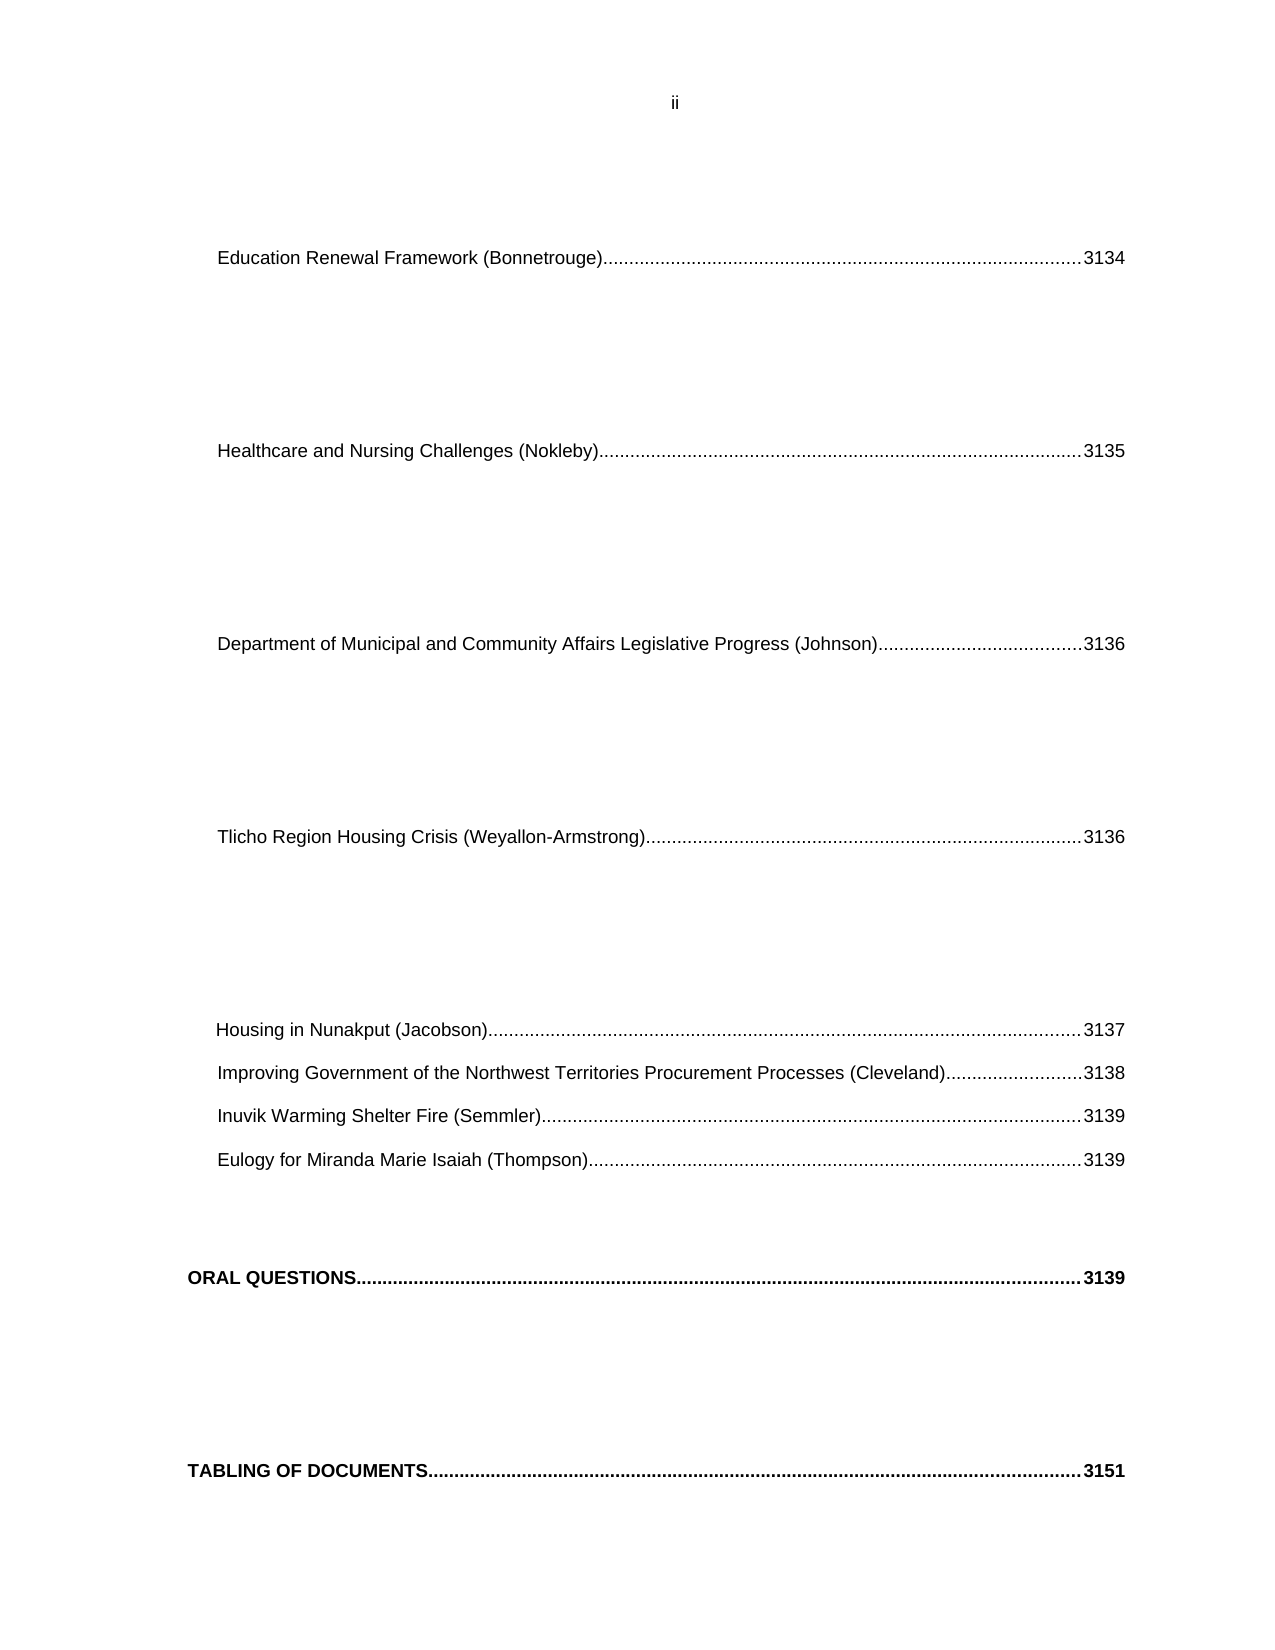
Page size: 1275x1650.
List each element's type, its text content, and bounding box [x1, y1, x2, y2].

text Tlicho Region Housing Crisis (Weyallon-Armstrong) 3136 [187, 826, 1162, 847]
text TABLING OF DOCUMENTS 3151 [187, 1460, 1162, 1481]
text ORAL QUESTIONS 3139 [187, 1267, 1162, 1288]
text Housing in Nunakput (Jacobson) 3137 Improving Government of the Northwest Territories Procurement Processes (Cleveland) 3138 Inuvik Warming Shelter Fire (Semmler) 3139 Eulogy for Miranda Marie Isaiah (Thompson) 3139 [216, 1019, 1162, 1192]
text Healthcare and Nursing Challenges (Nokleby) 3135 [187, 440, 1162, 461]
text Education Renewal Framework (Bonnetrouge) 3134 [187, 247, 1162, 268]
text Department of Municipal and Community Affairs Legislative Progress (Johnson) 3136 [187, 633, 1162, 654]
